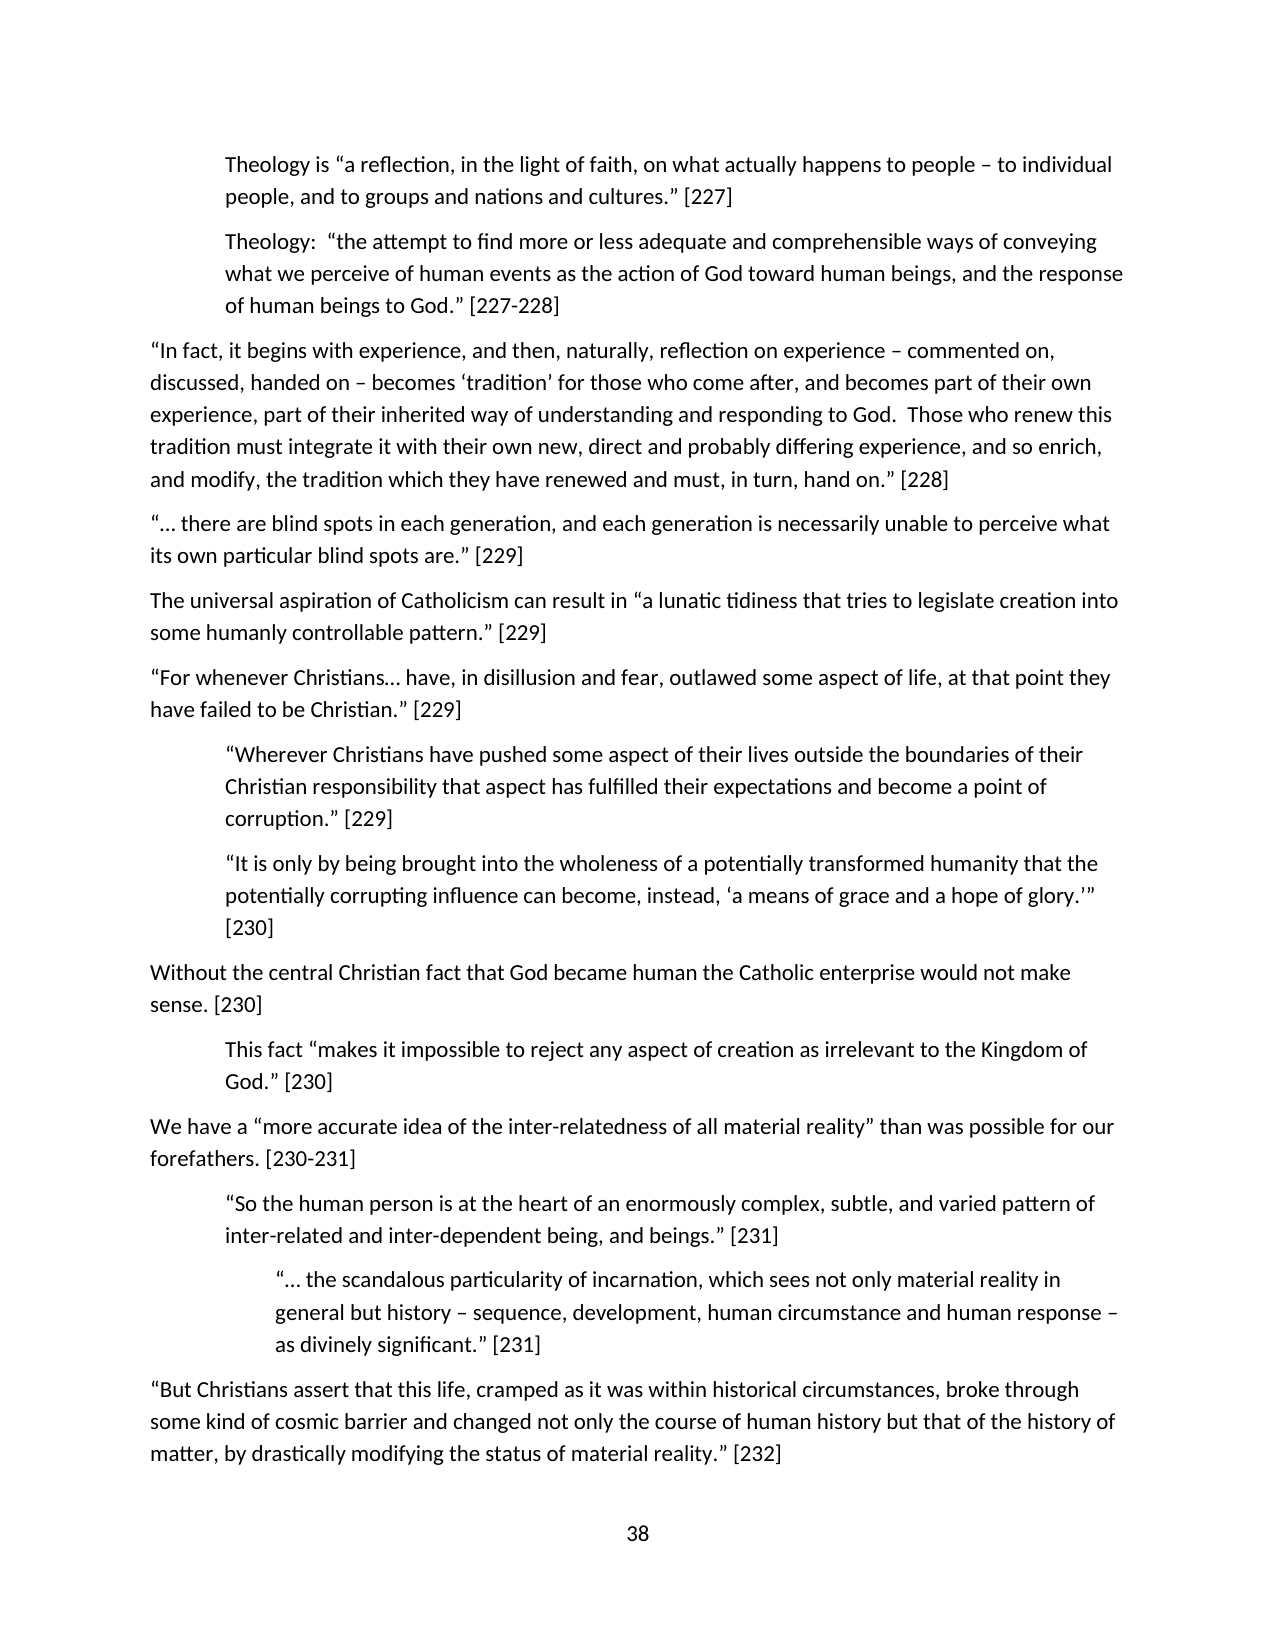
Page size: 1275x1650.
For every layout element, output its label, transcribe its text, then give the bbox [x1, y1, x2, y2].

text “… there are blind spots in each generation, and each generation is necessarily unable to perceive what its own particular blind spots are.” [229] [150, 509, 1125, 569]
text This fact “makes it impossible to reject any aspect of creation as irrelevant to the Kingdom of God.” [230] [225, 1035, 1125, 1095]
text “For whenever Christians… have, in disillusion and fear, outlawed some aspect of life, at that point they have failed to be Christian.” [229] [150, 663, 1125, 723]
text Theology: “the attempt to find more or less adequate and comprehensible ways of conveying what we perceive of human events as the action of God toward human beings, and the response of human beings to God.” [227-228] [225, 227, 1125, 319]
text “But Christians assert that this life, cramped as it was within historical circumstances, broke through some kind of cosmic barrier and changed not only the course of human history but that of the history of matter, by drastically modifying the status of material reality.” [232] [150, 1375, 1125, 1467]
text The universal aspiration of Catholicism can result in “a lunatic tidiness that tries to legislate creation into some humanly controllable pattern.” [229] [150, 586, 1125, 646]
text “… the scandalous particularity of incarnation, which sees not only material reality in general but history – sequence, development, human circumstance and human response – as divinely significant.” [231] [275, 1266, 1125, 1358]
text “Wherever Christians have pushed some aspect of their lives outside the boundaries of their Christian responsibility that aspect has fulfilled their expectations and become a point of corruption.” [229] [225, 740, 1125, 832]
text “So the human person is at the heart of an enormously complex, subtle, and varied pattern of inter-related and inter-dependent being, and beings.” [231] [225, 1189, 1125, 1249]
text “In fact, it begins with experience, and then, naturally, reflection on experience – commented on, discussed, handed on – becomes ‘tradition’ for those who come after, and becomes part of their own experience, part of their inherited way of understanding and responding to God. Those who renew this tradition must integrate it with their own new, direct and probably differing experience, and so enrich, and modify, the tradition which they have renewed and must, in turn, hand on.” [228] [150, 336, 1125, 493]
text We have a “more accurate idea of the inter-relatedness of all material reality” than was possible for our forefathers. [230-231] [150, 1112, 1125, 1172]
text Without the central Christian fact that God became human the Catholic enterprise would not make sense. [230] [150, 958, 1125, 1018]
text “It is only by being brought into the wholeness of a potentially transformed humanity that the potentially corrupting influence can become, instead, ‘a means of grace and a hope of glory.’” [230] [225, 849, 1125, 941]
text Theology is “a reflection, in the light of faith, on what actually happens to people – to individual people, and to groups and nations and cultures.” [227] [225, 150, 1125, 210]
